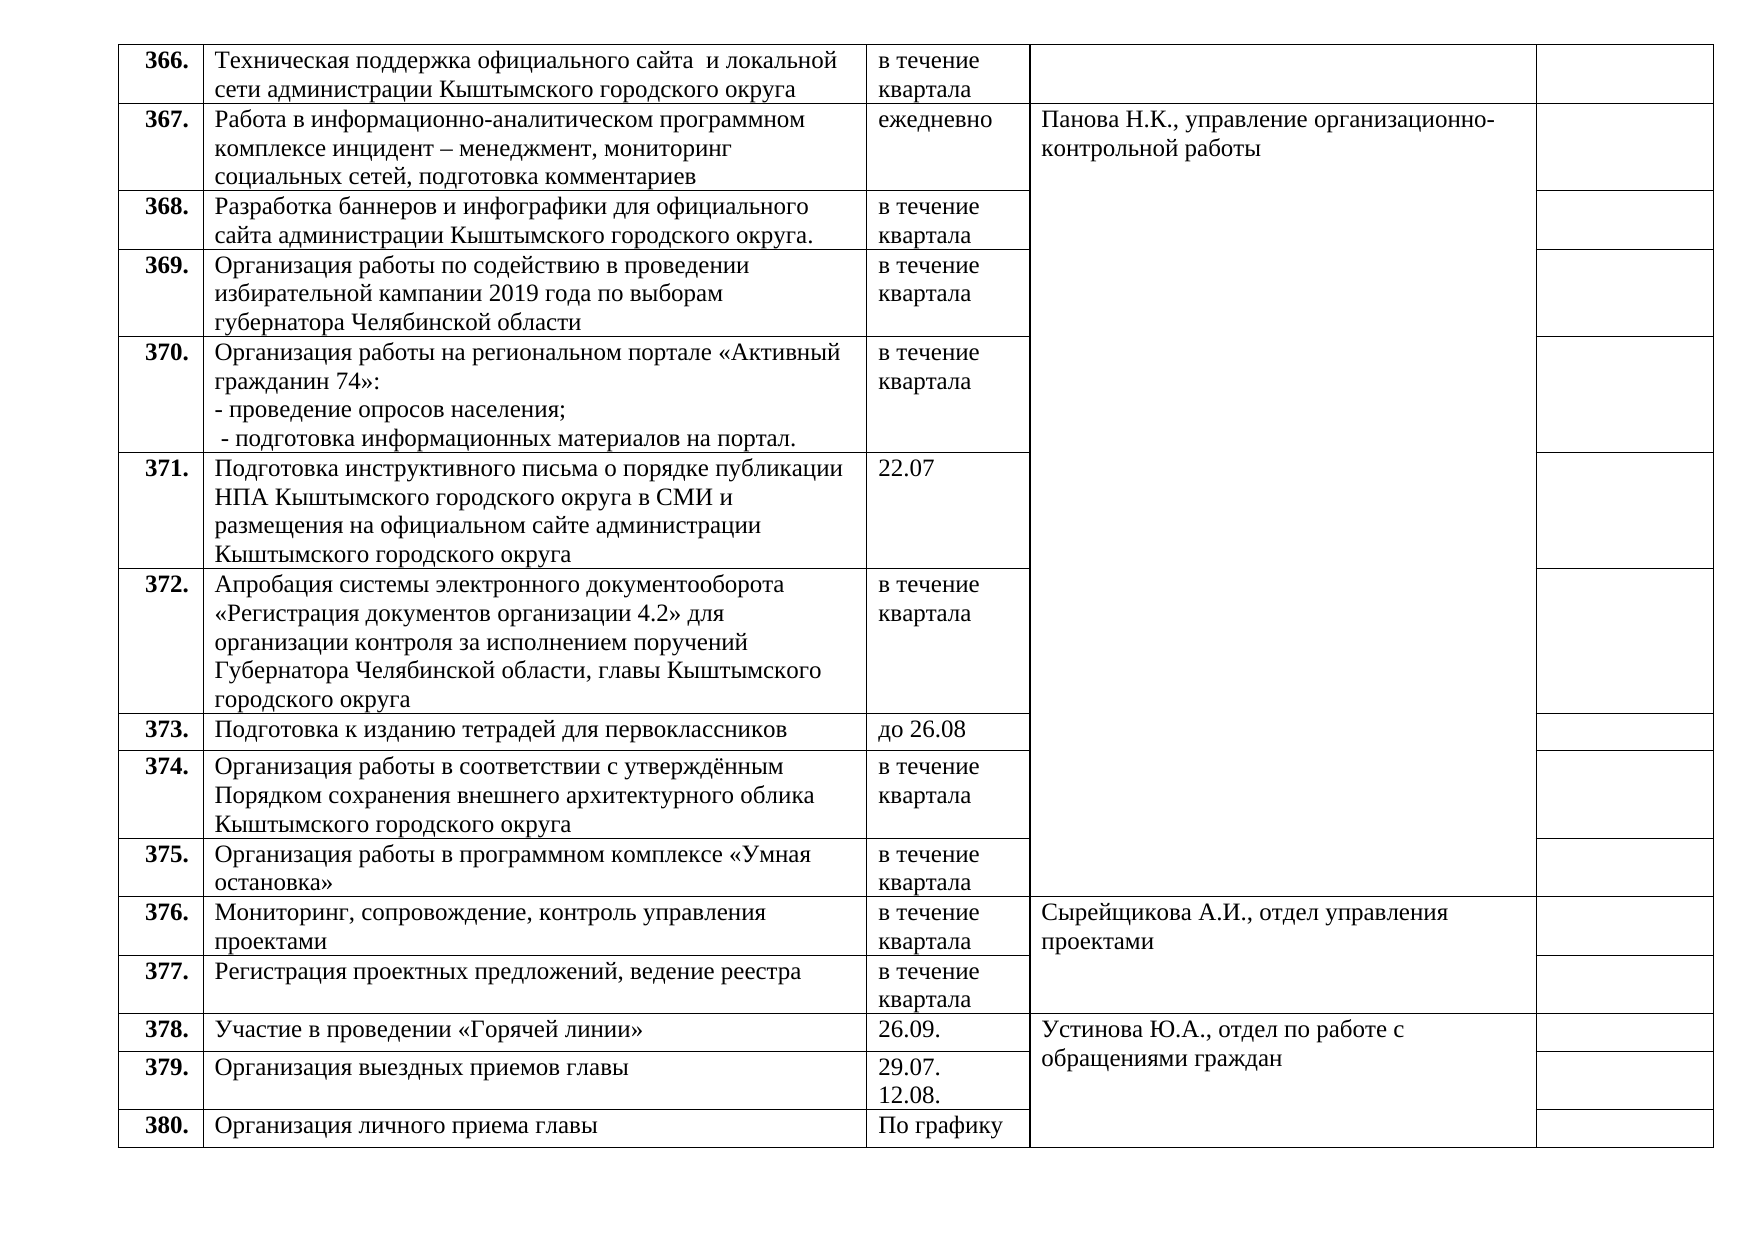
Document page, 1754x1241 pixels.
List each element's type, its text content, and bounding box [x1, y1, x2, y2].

table_cell [119, 1110, 203, 1147]
table_cell [1537, 897, 1713, 955]
table_cell [119, 1052, 203, 1109]
table_cell в течение квартала [867, 569, 1029, 713]
table_cell [1537, 839, 1713, 896]
table_cell [1537, 191, 1713, 249]
table_cell в течение квартала [867, 956, 1029, 1013]
table_cell Работа в информационно-аналитическом программном комплексе инцидент – менеджмент, мониторинг социальных сетей, подготовка комментариев [204, 104, 866, 190]
table_cell [1537, 337, 1713, 452]
table_cell [119, 250, 203, 336]
table_cell в течение квартала [867, 191, 1029, 249]
table_cell [119, 569, 203, 713]
table_cell в течение квартала [867, 751, 1029, 838]
table_cell [1537, 250, 1713, 336]
table_cell Техническая поддержка официального сайта и локальной сети администрации Кыштымского городского округа [204, 45, 866, 103]
table_cell Организация работы по содействию в проведении избирательной кампании 2019 года по выборам губернатора Челябинской области [204, 250, 866, 336]
table_cell [1537, 45, 1713, 103]
table_cell [119, 104, 203, 190]
table_cell [1537, 751, 1713, 838]
table_cell в течение квартала [867, 839, 1029, 896]
table_cell [1537, 569, 1713, 713]
table_cell [1537, 1110, 1713, 1147]
table_cell Апробация системы электронного документооборота «Регистрация документов организации 4.2» для организации контроля за исполнением поручений Губернатора Челябинской области, главы Кыштымского городского округа [204, 569, 866, 713]
table_cell [1537, 453, 1713, 568]
table_cell [1537, 104, 1713, 190]
table_cell [119, 191, 203, 249]
table_cell Организация личного приема главы [204, 1110, 866, 1147]
table_cell Подготовка инструктивного письма о порядке публикации НПА Кыштымского городского округа в СМИ и размещения на официальном сайте администрации Кыштымского городского округа [204, 453, 866, 568]
table_cell 29.07. 12.08. [867, 1052, 1029, 1109]
table_cell [119, 751, 203, 838]
table_cell ежедневно [867, 104, 1029, 190]
table_cell [119, 897, 203, 955]
table_cell [119, 839, 203, 896]
table_cell Подготовка к изданию тетрадей для первоклассников [204, 714, 866, 750]
table_cell [119, 1014, 203, 1051]
table_cell в течение квартала [867, 45, 1029, 103]
table_cell [1537, 956, 1713, 1013]
table_cell в течение квартала [867, 897, 1029, 955]
table_cell в течение квартала [867, 337, 1029, 452]
table_cell [119, 453, 203, 568]
table_cell до 26.08 [867, 714, 1029, 750]
table_cell [119, 45, 203, 103]
table_cell 22.07 [867, 453, 1029, 568]
table_cell [1537, 714, 1713, 750]
table_cell Организация выездных приемов главы [204, 1052, 866, 1109]
table_cell Организация работы на региональном портале «Активный гражданин 74»: - проведение опросов населения; - подготовка информационных материалов на портал. [204, 337, 866, 452]
table_cell 26.09. [867, 1014, 1029, 1051]
table_cell Сырейщикова А.И., отдел управления проектами [1031, 897, 1536, 1013]
table_cell [1537, 1052, 1713, 1109]
table_cell Организация работы в программном комплексе «Умная остановка» [204, 839, 866, 896]
table_cell Участие в проведении «Горячей линии» [204, 1014, 866, 1051]
table_cell [119, 337, 203, 452]
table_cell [1031, 104, 1536, 896]
table_cell в течение квартала [867, 250, 1029, 336]
table_cell [119, 956, 203, 1013]
table_cell [1537, 1014, 1713, 1051]
table_cell Мониторинг, сопровождение, контроль управления проектами [204, 897, 866, 955]
table_cell Регистрация проектных предложений, ведение реестра [204, 956, 866, 1013]
table_cell Разработка баннеров и инфографики для официального сайта администрации Кыштымского городского округа. [204, 191, 866, 249]
table_cell По графику [867, 1110, 1029, 1147]
table_cell [119, 714, 203, 750]
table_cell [1031, 1014, 1536, 1147]
table_cell Организация работы в соответствии с утверждённым Порядком сохранения внешнего архитектурного облика Кыштымского городского округа [204, 751, 866, 838]
